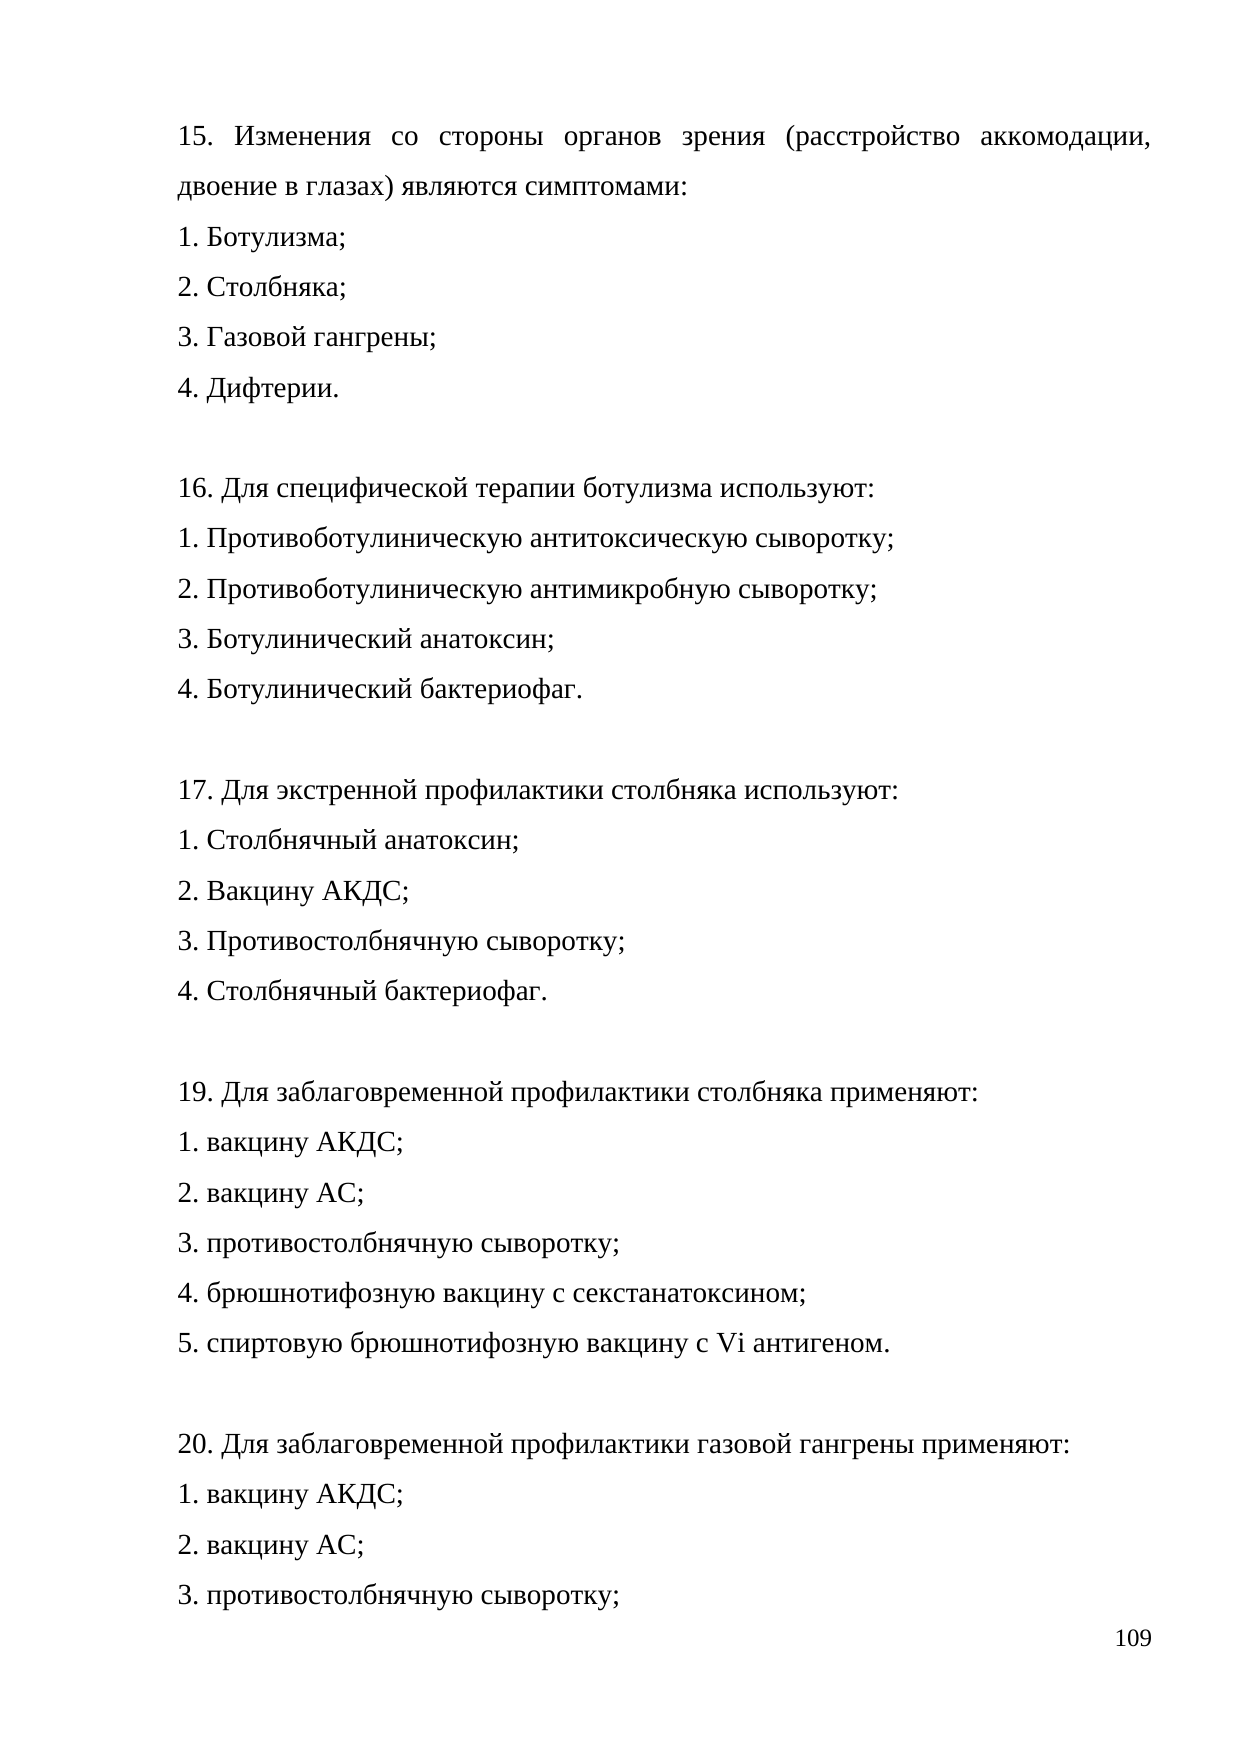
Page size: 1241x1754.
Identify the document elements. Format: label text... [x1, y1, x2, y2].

text 4. Ботулинический бактериофаг. [177, 672, 1152, 705]
text 20. Для заблаговременной профилактики газовой гангрены применяют: [177, 1426, 1152, 1460]
text 2. вакцину АС; [177, 1527, 1152, 1560]
text 2. Вакцину АКДС; [177, 873, 1152, 906]
text 19. Для заблаговременной профилактики столбняка применяют: [177, 1074, 1152, 1108]
text 1. Противоботулиническую антитоксическую сыворотку; [177, 521, 1152, 554]
text 1. вакцину АКДС; [177, 1124, 1152, 1158]
text 17. Для экстренной профилактики столбняка используют: [177, 772, 1152, 806]
text 3. Ботулинический анатоксин; [177, 621, 1152, 655]
text 16. Для специфической терапии ботулизма используют: [177, 470, 1152, 504]
text 3. Противостолбнячную сыворотку; [177, 923, 1152, 957]
text 2. вакцину АС; [177, 1175, 1152, 1208]
text 4. брюшнотифозную вакцину с секстанатоксином; [177, 1275, 1152, 1309]
text 3. противостолбнячную сыворотку; [177, 1577, 1152, 1611]
text 3. противостолбнячную сыворотку; [177, 1225, 1152, 1258]
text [177, 1326, 1152, 1359]
text 1. Ботулизма; [177, 219, 1152, 252]
text 1. вакцину АКДС; [177, 1477, 1152, 1510]
text 1. Столбнячный анатоксин; [177, 822, 1152, 856]
text 2. Столбняка; [177, 269, 1152, 303]
text 15. Изменения со стороны органов зрения (расстройство аккомодации, двоение в глазах) являются симптомами: [177, 118, 1152, 202]
text 4. Дифтерии. [177, 370, 1152, 403]
text 2. Противоботулиническую антимикробную сыворотку; [177, 571, 1152, 604]
text 4. Столбнячный бактериофаг. [177, 973, 1152, 1007]
text 3. Газовой гангрены; [177, 319, 1152, 353]
